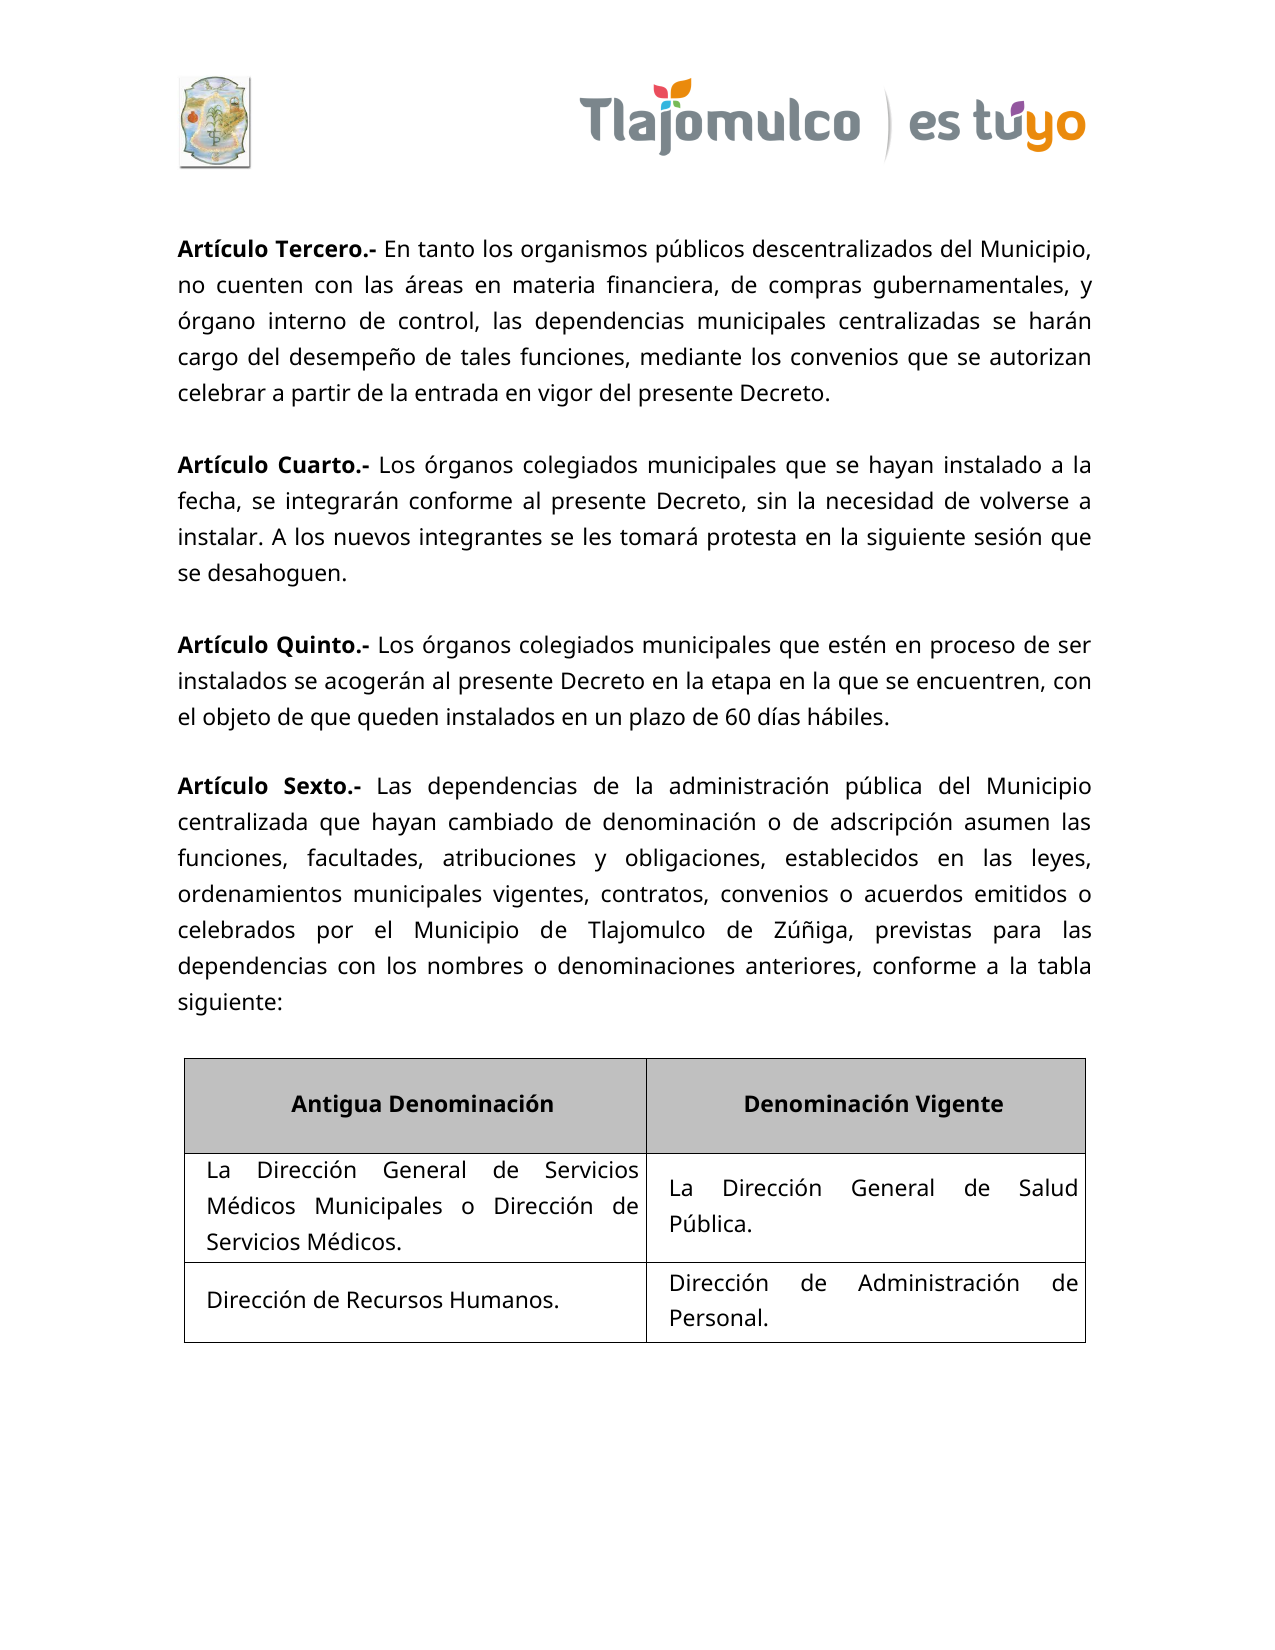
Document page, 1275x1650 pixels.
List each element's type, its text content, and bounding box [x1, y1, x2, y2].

table_cell Dirección de Administración de Personal. [647, 1263, 1085, 1342]
picture [569, 75, 1098, 169]
table_cell La Dirección General de Servicios Médicos Municipales o Dirección de Servicios Médicos. [185, 1154, 646, 1262]
text Artículo Sexto.- Las dependencias de la administración pública del Municipio centralizada que hayan cambiado de denominación o de adscripción asumen las funciones, facultades, atribuciones y obligaciones, establecidos en las leyes, ordenamientos municipales vigentes, contratos, convenios o acuerdos emitidos o celebrados por el Municipio de Tlajomulco de Zúñiga, previstas para las dependencias con los nombres o denominaciones anteriores, conforme a la tabla siguiente: [177, 770, 1093, 1017]
text Artículo Cuarto.- Los órganos colegiados municipales que se hayan instalado a la fecha, se integrarán conforme al presente Decreto, sin la necesidad de volverse a instalar. A los nuevos integrantes se les tomará protesta en la siguiente sesión que se desahoguen. [177, 449, 1093, 588]
table_cell Dirección de Recursos Humanos. [185, 1263, 646, 1342]
table_header Antigua Denominación [185, 1059, 646, 1153]
text Artículo Quinto.- Los órganos colegiados municipales que estén en proceso de ser instalados se acogerán al presente Decreto en la etapa en la que se encuentren, con el objeto de que queden instalados en un plazo de 60 días hábiles. [177, 629, 1093, 732]
table_header Denominación Vigente [647, 1059, 1085, 1153]
text Artículo Tercero.- En tanto los organismos públicos descentralizados del Municipio, no cuenten con las áreas en materia financiera, de compras gubernamentales, y órgano interno de control, las dependencias municipales centralizadas se harán cargo del desempeño de tales funciones, mediante los convenios que se autorizan celebrar a partir de la entrada en vigor del presente Decreto. [177, 233, 1093, 408]
table_cell La Dirección General de Salud Pública. [647, 1154, 1085, 1262]
picture [177, 75, 253, 170]
